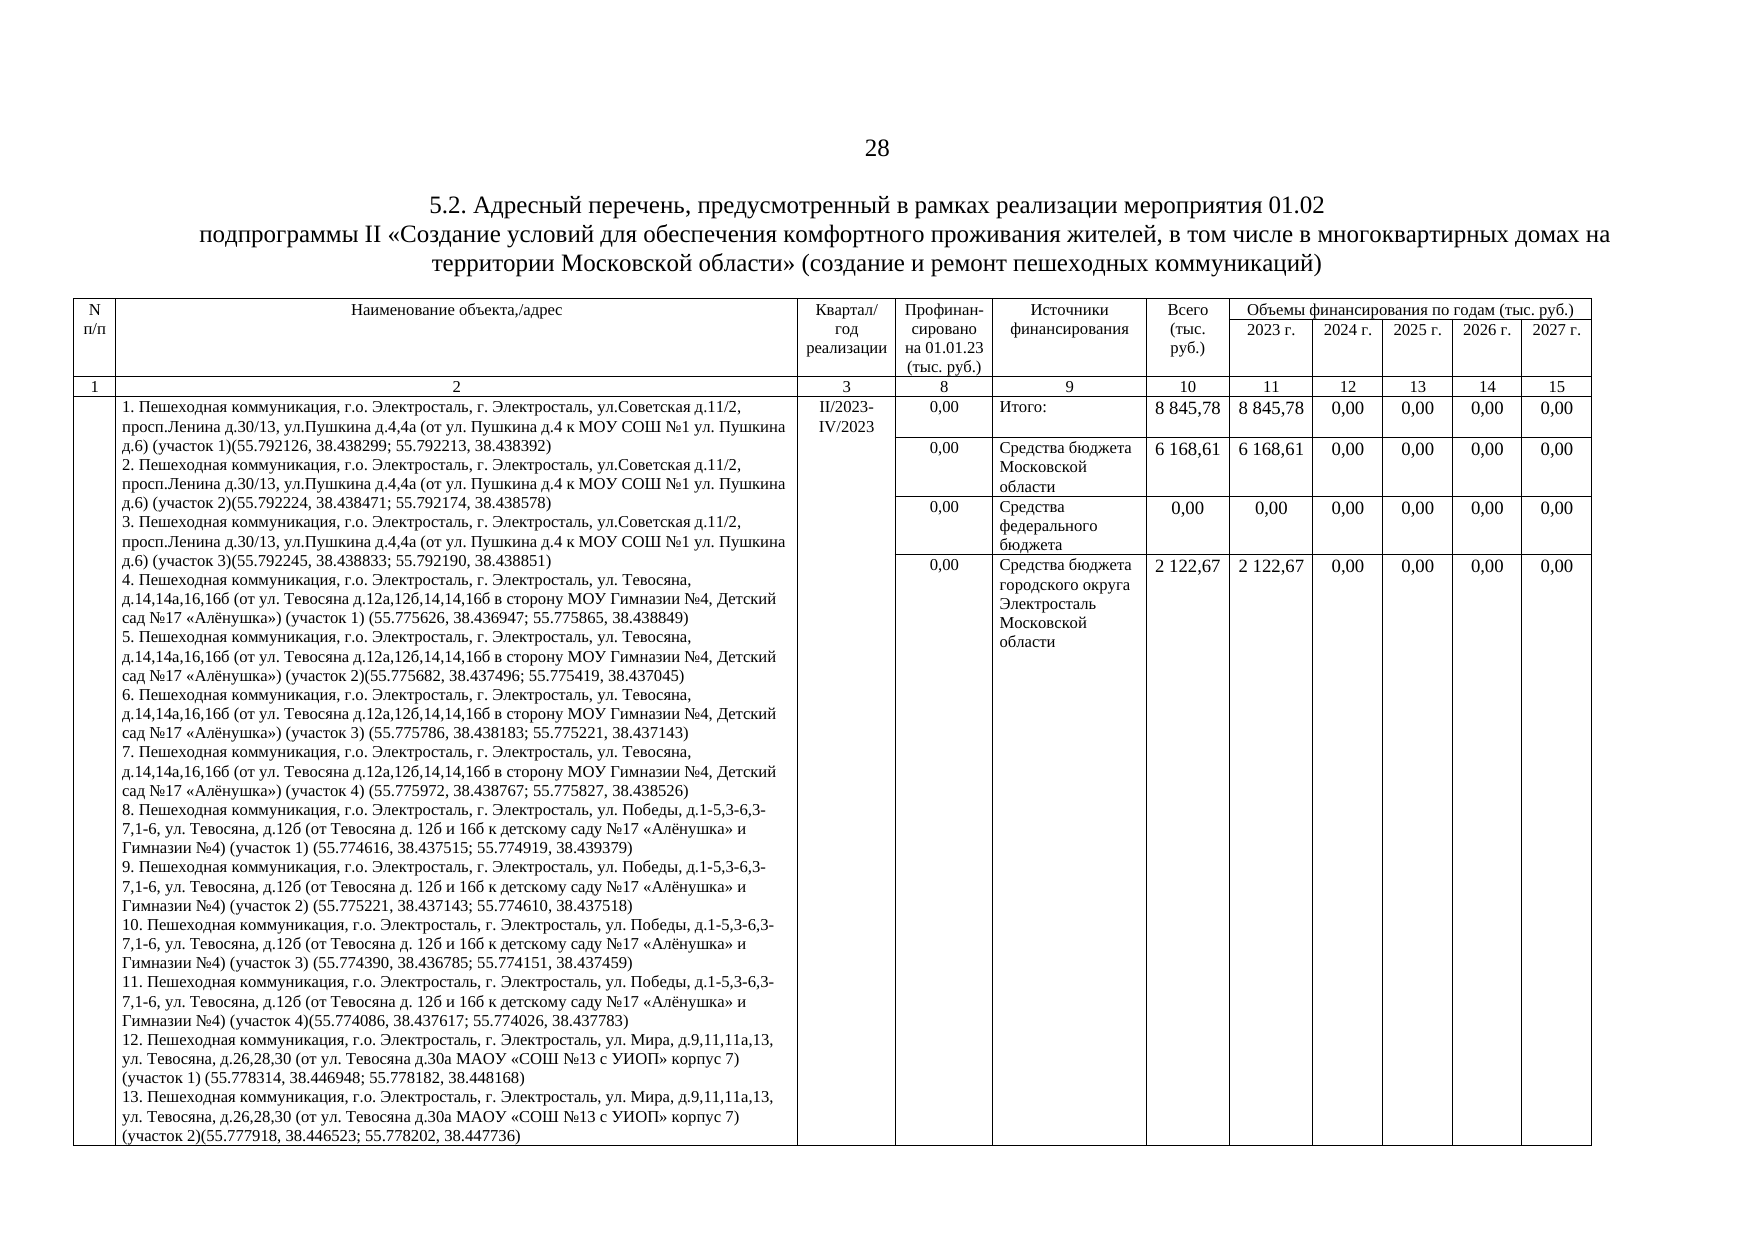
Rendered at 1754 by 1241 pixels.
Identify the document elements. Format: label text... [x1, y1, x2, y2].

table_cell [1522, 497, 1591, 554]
table_header Объемы финансирования по годам (тыс. руб.) [1230, 299, 1591, 318]
table_cell 2025 г. [1383, 320, 1452, 376]
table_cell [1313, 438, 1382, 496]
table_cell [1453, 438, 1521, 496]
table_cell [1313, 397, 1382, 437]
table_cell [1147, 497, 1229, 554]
table_cell 2026 г. [1453, 320, 1521, 376]
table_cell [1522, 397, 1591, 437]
table_cell 14 [1453, 377, 1521, 396]
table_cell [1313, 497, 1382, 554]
table_cell 13 [1383, 377, 1452, 396]
table_cell 2024 г. [1313, 320, 1382, 376]
text 5.2. Адресный перечень, предусмотренный в рамках реализации мероприятия 01.02 [118, 190, 1636, 219]
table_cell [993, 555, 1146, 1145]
table_cell 10 [1147, 377, 1229, 396]
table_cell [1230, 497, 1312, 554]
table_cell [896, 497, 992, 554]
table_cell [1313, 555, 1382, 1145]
table_cell 12 [1313, 377, 1382, 396]
table_header Профинан-сировано на 01.01.23 (тыс. руб.) [896, 299, 992, 376]
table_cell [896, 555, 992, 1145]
table_cell 8 845,78 [1147, 397, 1229, 437]
text подпрограммы II «Создание условий для обеспечения комфортного проживания жителей, в том числе в многоквартирных домах на территории Московской области» (создание и ремонт пешеходных коммуникаций) [118, 219, 1636, 277]
table_header N п/п [74, 299, 115, 376]
table_header Источники финансирования [993, 299, 1146, 376]
table_cell 9 [993, 377, 1146, 396]
table_header Квартал/год реализации [798, 299, 895, 376]
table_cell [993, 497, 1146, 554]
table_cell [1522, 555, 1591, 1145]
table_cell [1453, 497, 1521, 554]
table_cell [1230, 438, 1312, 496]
table_cell 11 [1230, 377, 1312, 396]
table_header Наименование объекта,/адрес [116, 299, 797, 376]
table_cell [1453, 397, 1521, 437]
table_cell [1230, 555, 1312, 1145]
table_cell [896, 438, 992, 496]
table_header Всего (тыс. руб.) [1147, 299, 1229, 376]
table_cell 2 [116, 377, 797, 396]
table_cell 2023 г. [1230, 320, 1312, 376]
table_cell 15 [1522, 377, 1591, 396]
table_cell 1. Пешеходная коммуникация, г.о. Электросталь, г. Электросталь, ул.Советская д.11/2, просп.Ленина д.30/13, ул.Пушкина д.4,4а (от ул. Пушкина д.4 к МОУ СОШ №1 ул. Пушкина д.6) (участок 1)(55.792126, 38.438299; 55.792213, 38.438392) 2. Пешеходная коммуникация, г.о. Электросталь, г. Электросталь, ул.Советская д.11/2, просп.Ленина д.30/13, ул.Пушкина д.4,4а (от ул. Пушкина д.4 к МОУ СОШ №1 ул. Пушкина д.6) (участок 2)(55.792224, 38.438471; 55.792174, 38.438578) 3. Пешеходная коммуникация, г.о. Электросталь, г. Электросталь, ул.Советская д.11/2, просп.Ленина д.30/13, ул.Пушкина д.4,4а (от ул. Пушкина д.4 к МОУ СОШ №1 ул. Пушкина д.6) (участок 3)(55.792245, 38.438833; 55.792190, 38.438851) 4. Пешеходная коммуникация, г.о. Электросталь, г. Электросталь, ул. Тевосяна, д.14,14а,16,16б (от ул. Тевосяна д.12а,12б,14,14,16б в сторону МОУ Гимназии №4, Детский сад №17 «Алёнушка») (участок 1) (55.775626, 38.436947; 55.775865, 38.438849) 5. Пешеходная коммуникация, г.о. Электросталь, г. Электросталь, ул. Тевосяна, д.14,14а,16,16б (от ул. Тевосяна д.12а,12б,14,14,16б в сторону МОУ Гимназии №4, Детский сад №17 «Алёнушка») (участок 2)(55.775682, 38.437496; 55.775419, 38.437045) 6. Пешеходная коммуникация, г.о. Электросталь, г. Электросталь, ул. Тевосяна, д.14,14а,16,16б (от ул. Тевосяна д.12а,12б,14,14,16б в сторону МОУ Гимназии №4, Детский сад №17 «Алёнушка») (участок 3) (55.775786, 38.438183; 55.775221, 38.437143) 7. Пешеходная коммуникация, г.о. Электросталь, г. Электросталь, ул. Тевосяна, д.14,14а,16,16б (от ул. Тевосяна д.12а,12б,14,14,16б в сторону МОУ Гимназии №4, Детский сад №17 «Алёнушка») (участок 4) (55.775972, 38.438767; 55.775827, 38.438526) 8. Пешеходная коммуникация, г.о. Электросталь, г. Электросталь, ул. Победы, д.1-5,3-6,3-7,1-6, ул. Тевосяна, д.12б (от Тевосяна д. 12б и 16б к детскому саду №17 «Алёнушка» и Гимназии №4) (участок 1) (55.774616, 38.437515; 55.774919, 38.439379) 9. Пешеходная коммуникация, г.о. Электросталь, г. Электросталь, ул. Победы, д.1-5,3-6,3-7,1-6, ул. Тевосяна, д.12б (от Тевосяна д. 12б и 16б к детскому саду №17 «Алёнушка» и Гимназии №4) (участок 2) (55.775221, 38.437143; 55.774610, 38.437518) 10. Пешеходная коммуникация, г.о. Электросталь, г. Электросталь, ул. Победы, д.1-5,3-6,3-7,1-6, ул. Тевосяна, д.12б (от Тевосяна д. 12б и 16б к детскому саду №17 «Алёнушка» и Гимназии №4) (участок 3) (55.774390, 38.436785; 55.774151, 38.437459) 11. Пешеходная коммуникация, г.о. Электросталь, г. Электросталь, ул. Победы, д.1-5,3-6,3-7,1-6, ул. Тевосяна, д.12б (от Тевосяна д. 12б и 16б к детскому саду №17 «Алёнушка» и Гимназии №4) (участок 4)(55.774086, 38.437617; 55.774026, 38.437783) 12. Пешеходная коммуникация, г.о. Электросталь, г. Электросталь, ул. Мира, д.9,11,11а,13, ул. Тевосяна, д.26,28,30 (от ул. Тевосяна д.30а МАОУ «СОШ №13 с УИОП» корпус 7) (участок 1) (55.778314, 38.446948; 55.778182, 38.448168) 13. Пешеходная коммуникация, г.о. Электросталь, г. Электросталь, ул. Мира, д.9,11,11а,13, ул. Тевосяна, д.26,28,30 (от ул. Тевосяна д.30а МАОУ «СОШ №13 с УИОП» корпус 7) (участок 2)(55.777918, 38.446523; 55.778202, 38.447736) 14. Пешеходная коммуникация, г.о. Электросталь, г. Электросталь, ул.Западная 5,7,9 ул.Ялагина 12 (от ул. Западная д.9,12,14 к МОУ СОШ №22) (участок 1) (55.770814, 38.429928; 55.770155, 38.429450) 15. Пешеходная коммуникация, г.о. Электросталь, г. Электросталь, ул.Западная 5,7,9 ул.Ялагина 12 (от ул. Западная д.9,12,14 к МОУ СОШ №22) (участок 2)(55.770763, 38.428437; 55.770330, 38.430385) 16. Пешеходная коммуникация, г.о. Электросталь, г. Электросталь, ул.Западная 5,7,9 ул.Ялагина 12 (от ул. Западная д.9,12,14 к МОУ СОШ №22) (участок 3) (55.770953, 38.430094; 55.770896, 38.429976) 17. Пешеходная коммуникация, г.о. Электросталь, г. Электросталь, ул.Западная 5,7,9 ул.Ялагина 12 (от ул. Западная д.9,12,14 к МОУ СОШ №22) (участок 4) (55.769839, 38.428993; 55.769854, 38.429471) 18. Пешеходная коммуникация, г.о. Электросталь, г. Электросталь, ул.Ялагина 5,5-а,5-б Бульвар 60-летия Победы д.2,4,4-а,4-б (через двор вдоль ул. Ялагина д. 5 (Губернаторская площадка)) (55.767783, 38.431048; 55.767951, 38.431067) 19. Пешеходная коммуникация, г.о. Электросталь, г. Электросталь, ул. Карла Маркса д.44 (к МОУ СОШ №16 с УИОП корпус №2) (участок 1) (55.802516, 38.463029; 55.802096, 38.463233) 20. Пешеходная коммуникация, г.о. Электросталь, г. Электросталь, ул. Карла Маркса д.44 (к МОУ СОШ №16 с УИОП корпус №2) (участок 2) (55.802175, 38.462971; 55.802104, 38.463148) 21. Пешеходная коммуникация, г.о. Электросталь, г. Электросталь, Октябрьская д.15,17,19,21, Карла Маркса д. 25а,29,31,33,35,37 (через двор (Губернаторская площадка)) (участок 1)(55.799212, 38.462514; 55.799451, 38.462053) 22. Пешеходная коммуникация, г.о. Электросталь, г. Электросталь, Октябрьская д.15,17,19,21, Карла Маркса д. 25а,29,31,33,35,37 (через двор (Губернаторская площадка)) (участок 2) (55.799120, 38.462300; 55.799268, 38.462252) [116, 397, 797, 1145]
table_cell Итого: [993, 397, 1146, 437]
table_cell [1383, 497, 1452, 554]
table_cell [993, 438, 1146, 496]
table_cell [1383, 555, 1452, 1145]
table_cell 2027 г. [1522, 320, 1591, 376]
table_cell 8 [896, 377, 992, 396]
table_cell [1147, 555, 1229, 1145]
table_cell II/2023-IV/2023 [798, 397, 895, 1145]
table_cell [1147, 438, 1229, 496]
table_cell 3 [798, 377, 895, 396]
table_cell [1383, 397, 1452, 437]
table_cell [74, 397, 115, 1145]
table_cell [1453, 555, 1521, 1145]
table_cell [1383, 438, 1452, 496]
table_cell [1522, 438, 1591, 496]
table_cell 1 [74, 377, 115, 396]
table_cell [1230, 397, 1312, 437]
table_cell 0,00 [896, 397, 992, 437]
